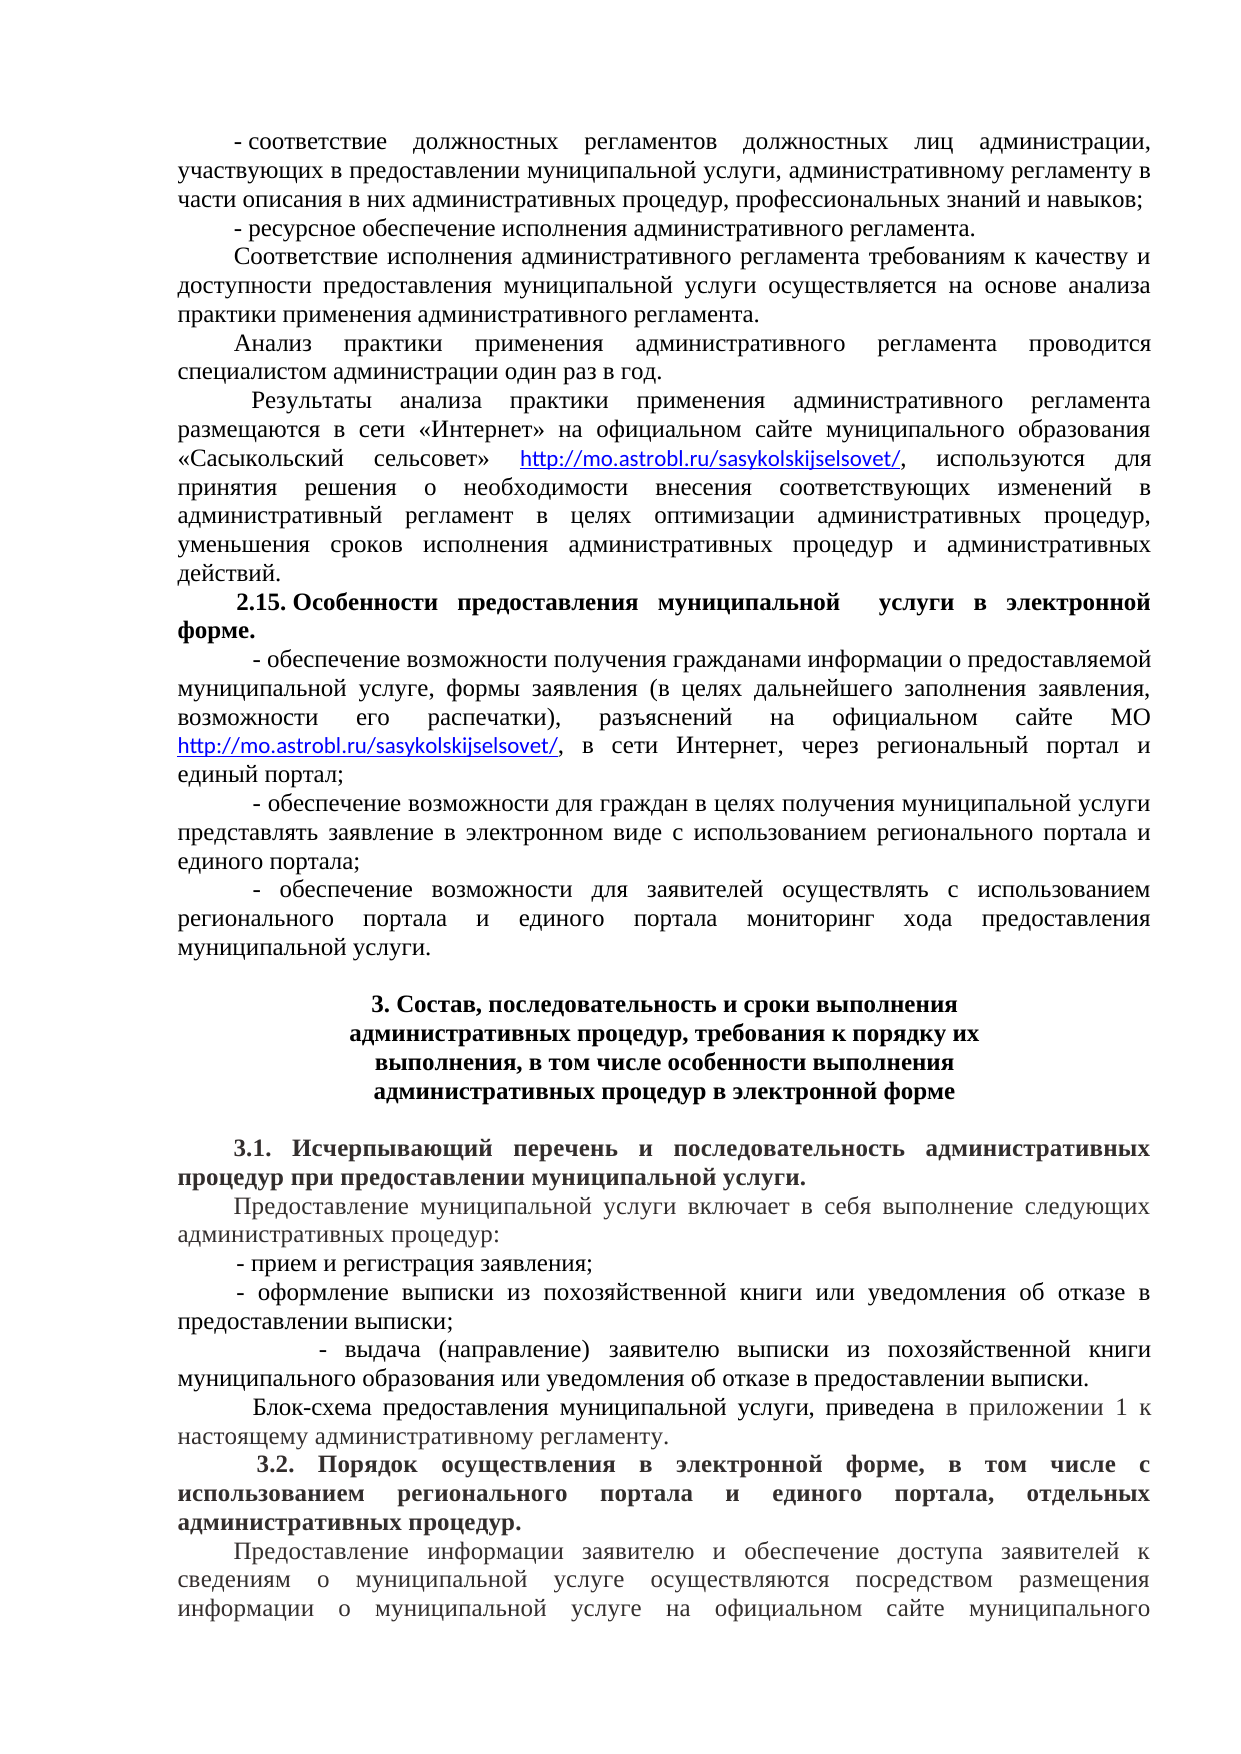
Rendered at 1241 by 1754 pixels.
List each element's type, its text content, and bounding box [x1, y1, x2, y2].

text - оформление выписки из похозяйственной книги или уведомления об отказе в предоставлении выписки; [177, 1277, 1152, 1334]
text Предоставление муниципальной услуги включает в себя выполнение следующих административных процедур: [177, 1191, 1152, 1248]
text Результаты анализа практики применения административного регламента размещаются в сети «Интернет» на официальном сайте муниципального образования «Сасыкольский сельсовет» http://mo.astrobl.ru/sasykolskijselsovet/, используются для принятия решения о необходимости внесения соответствующих изменений в административный регламент в целях оптимизации административных процедур, уменьшения сроков исполнения административных процедур и административных действий. [177, 385, 1152, 587]
text административных процедур в электронной форме [177, 1076, 1152, 1104]
text 2.15. Особенности предоставления муниципальной услуги в электронной форме. [177, 587, 1152, 644]
text - ресурсное обеспечение исполнения административного регламента. [177, 213, 1152, 241]
text административных процедур, требования к порядку их [177, 1018, 1152, 1047]
text 3.2. Порядок осуществления в электронной форме, в том числе с использованием регионального портала и единого портала, отдельных административных процедур. [177, 1449, 1152, 1536]
text - обеспечение возможности получения гражданами информации о предоставляемой муниципальной услуге, формы заявления (в целях дальнейшего заполнения заявления, возможности его распечатки), разъяснений на официальном сайте МО http://mo.astrobl.ru/sasykolskijselsovet/, в сети Интернет, через региональный портал и единый портал; [177, 644, 1152, 788]
text - обеспечение возможности для заявителей осуществлять с использованием регионального портала и единого портала мониторинг хода предоставления муниципальной услуги. [177, 874, 1152, 961]
text 3. Состав, последовательность и сроки выполнения [177, 989, 1152, 1018]
text 3.1. Исчерпывающий перечень и последовательность административных процедур при предоставлении муниципальной услуги. [177, 1133, 1152, 1191]
text Соответствие исполнения административного регламента требованиям к качеству и доступности предоставления муниципальной услуги осуществляется на основе анализа практики применения административного регламента. [177, 241, 1152, 328]
text - выдача (направление) заявителю выписки из похозяйственной книги муниципального образования или уведомления об отказе в предоставлении выписки. [177, 1334, 1152, 1392]
text - прием и регистрация заявления; [177, 1248, 1152, 1277]
text Блок-схема предоставления муниципальной услуги, приведена в приложении 1 к настоящему административному регламенту. [177, 1392, 1152, 1449]
text - обеспечение возможности для граждан в целях получения муниципальной услуги представлять заявление в электронном виде с использованием регионального портала и единого портала; [177, 788, 1152, 874]
text выполнения, в том числе особенности выполнения [177, 1047, 1152, 1076]
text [177, 1536, 1152, 1622]
text Анализ практики применения административного регламента проводится специалистом администрации один раз в год. [177, 328, 1152, 385]
text - соответствие должностных регламентов должностных лиц администрации, участвующих в предоставлении муниципальной услуги, административному регламенту в части описания в них административных процедур, профессиональных знаний и навыков; [177, 126, 1152, 213]
